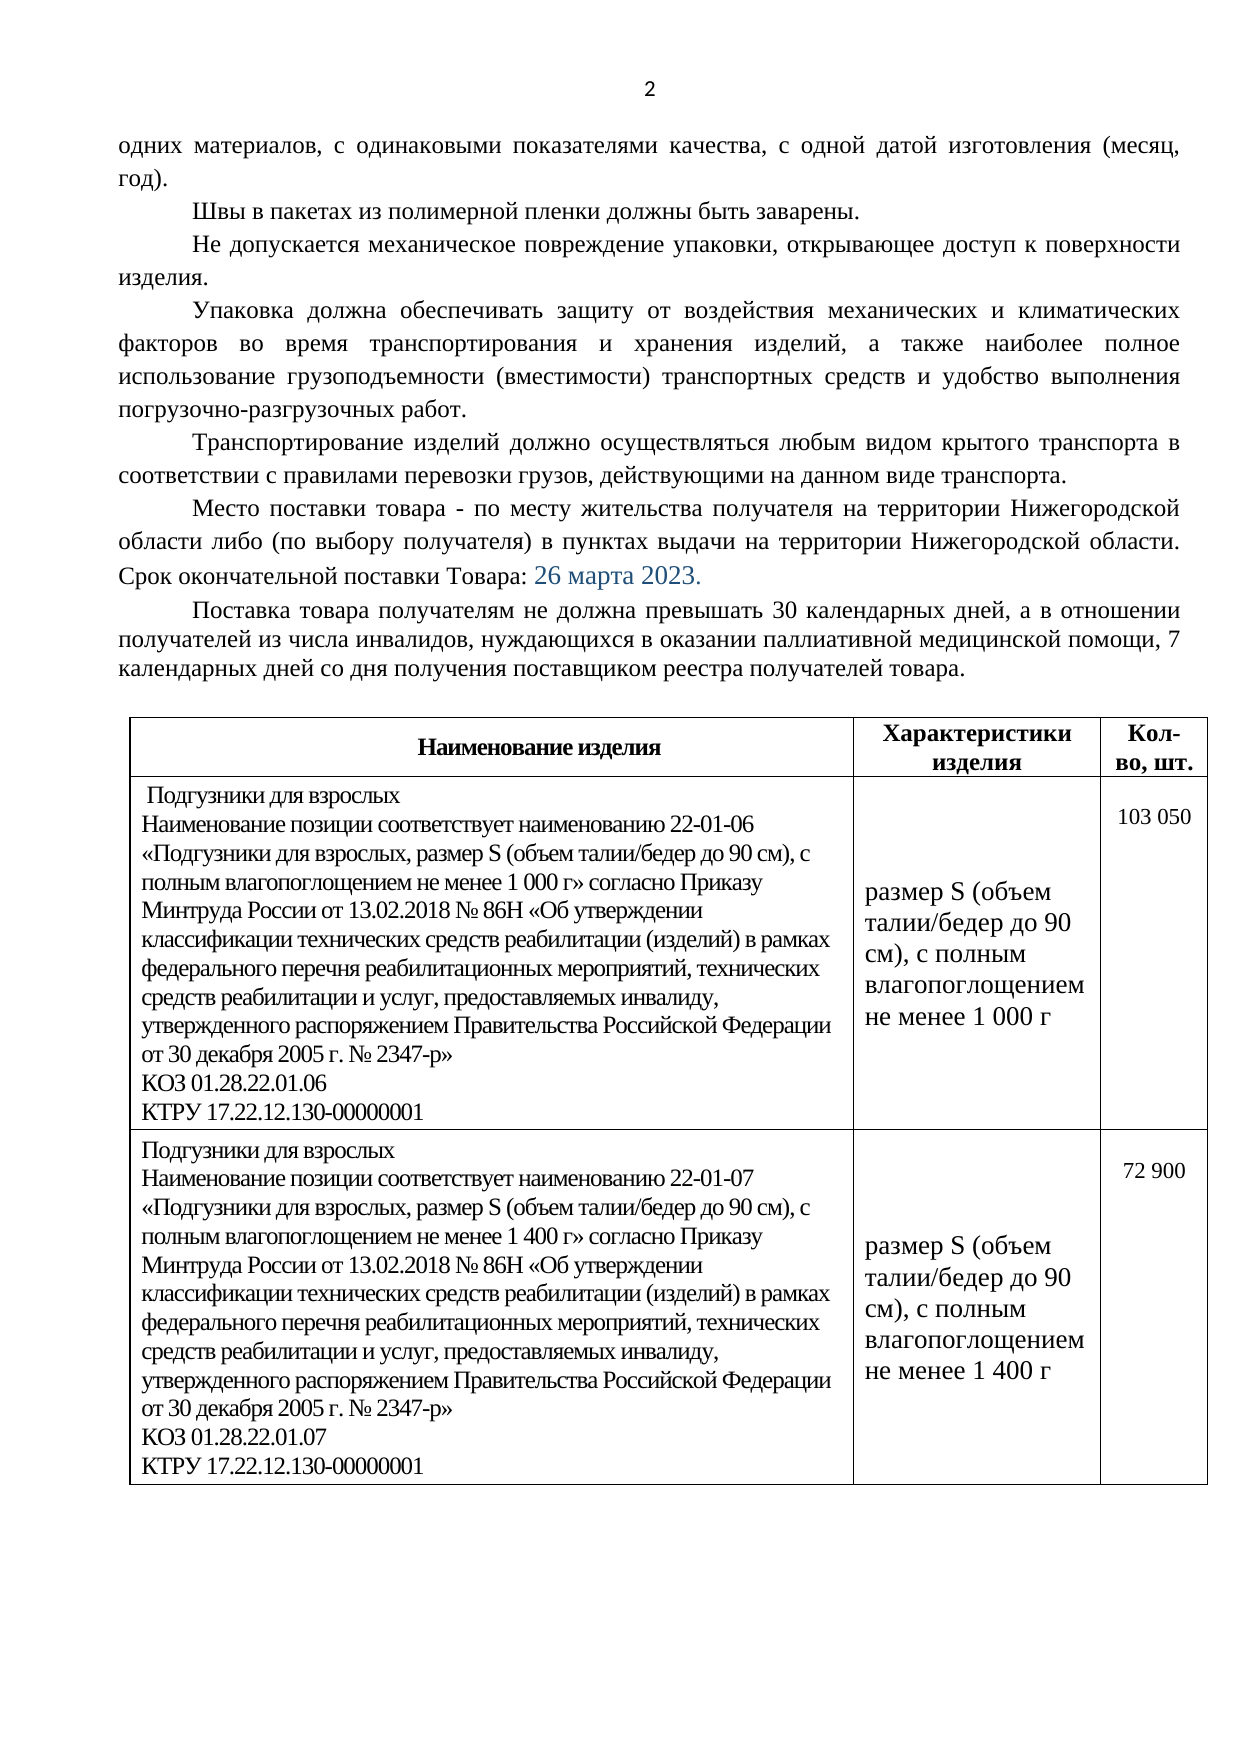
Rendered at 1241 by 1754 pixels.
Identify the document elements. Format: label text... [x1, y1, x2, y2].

table_header Наименование изделия [131, 718, 853, 776]
table_cell 72 900 [1101, 1130, 1207, 1484]
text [118, 130, 1181, 192]
text Не допускается механическое повреждение упаковки, открывающее доступ к поверхности изделия. [118, 229, 1181, 291]
text Упаковка должна обеспечивать защиту от воздействия механических и климатических факторов во время транспортирования и хранения изделий, а также наиболее полное использование грузоподъемности (вместимости) транспортных средств и удобство выполнения погрузочно-разгрузочных работ. [118, 295, 1181, 423]
table_header Характеристики изделия [854, 718, 1100, 776]
table_cell размер S (объем талии/бедер до 90 см), с полным влагопоглощением не менее 1 400 г [854, 1130, 1100, 1484]
table_cell Подгузники для взрослых Наименование позиции соответствует наименованию 22-01-06 «Подгузники для взрослых, размер S (объем талии/бедер до 90 см), с полным влагопоглощением не менее 1 000 г» согласно Приказу Минтруда России от 13.02.2018 № 86Н «Об утверждении классификации технических средств реабилитации (изделий) в рамках федерального перечня реабилитационных мероприятий, технических средств реабилитации и услуг, предоставляемых инвалиду, утвержденного распоряжением Правительства Российской Федерации от 30 декабря 2005 г. № 2347-р» КОЗ 01.28.22.01.06 КТРУ 17.22.12.130-00000001 [131, 777, 853, 1129]
text Место поставки товара - по месту жительства получателя на территории Нижегородской области либо (по выбору получателя) в пунктах выдачи на территории Нижегородской области. Срок окончательной поставки Товара: 26 марта 2023. [118, 493, 1181, 591]
text Транспортирование изделий должно осуществляться любым видом крытого транспорта в соответствии с правилами перевозки грузов, действующими на данном виде транспорта. [118, 427, 1181, 489]
text Поставка товара получателям не должна превышать 30 календарных дней, а в отношении получателей из числа инвалидов, нуждающихся в оказании паллиативной медицинской помощи, 7 календарных дней со дня получения поставщиком реестра получателей товара. [118, 595, 1181, 681]
table_cell 103 050 [1101, 777, 1207, 1129]
table_header Кол-во, шт. [1101, 718, 1207, 776]
text Швы в пакетах из полимерной пленки должны быть заварены. [118, 196, 1181, 224]
table_cell Подгузники для взрослых Наименование позиции соответствует наименованию 22-01-07 «Подгузники для взрослых, размер S (объем талии/бедер до 90 см), с полным влагопоглощением не менее 1 400 г» согласно Приказу Минтруда России от 13.02.2018 № 86Н «Об утверждении классификации технических средств реабилитации (изделий) в рамках федерального перечня реабилитационных мероприятий, технических средств реабилитации и услуг, предоставляемых инвалиду, утвержденного распоряжением Правительства Российской Федерации от 30 декабря 2005 г. № 2347-р» КОЗ 01.28.22.01.07 КТРУ 17.22.12.130-00000001 [131, 1130, 853, 1484]
table_cell размер S (объем талии/бедер до 90 см), с полным влагопоглощением не менее 1 000 г [854, 777, 1100, 1129]
